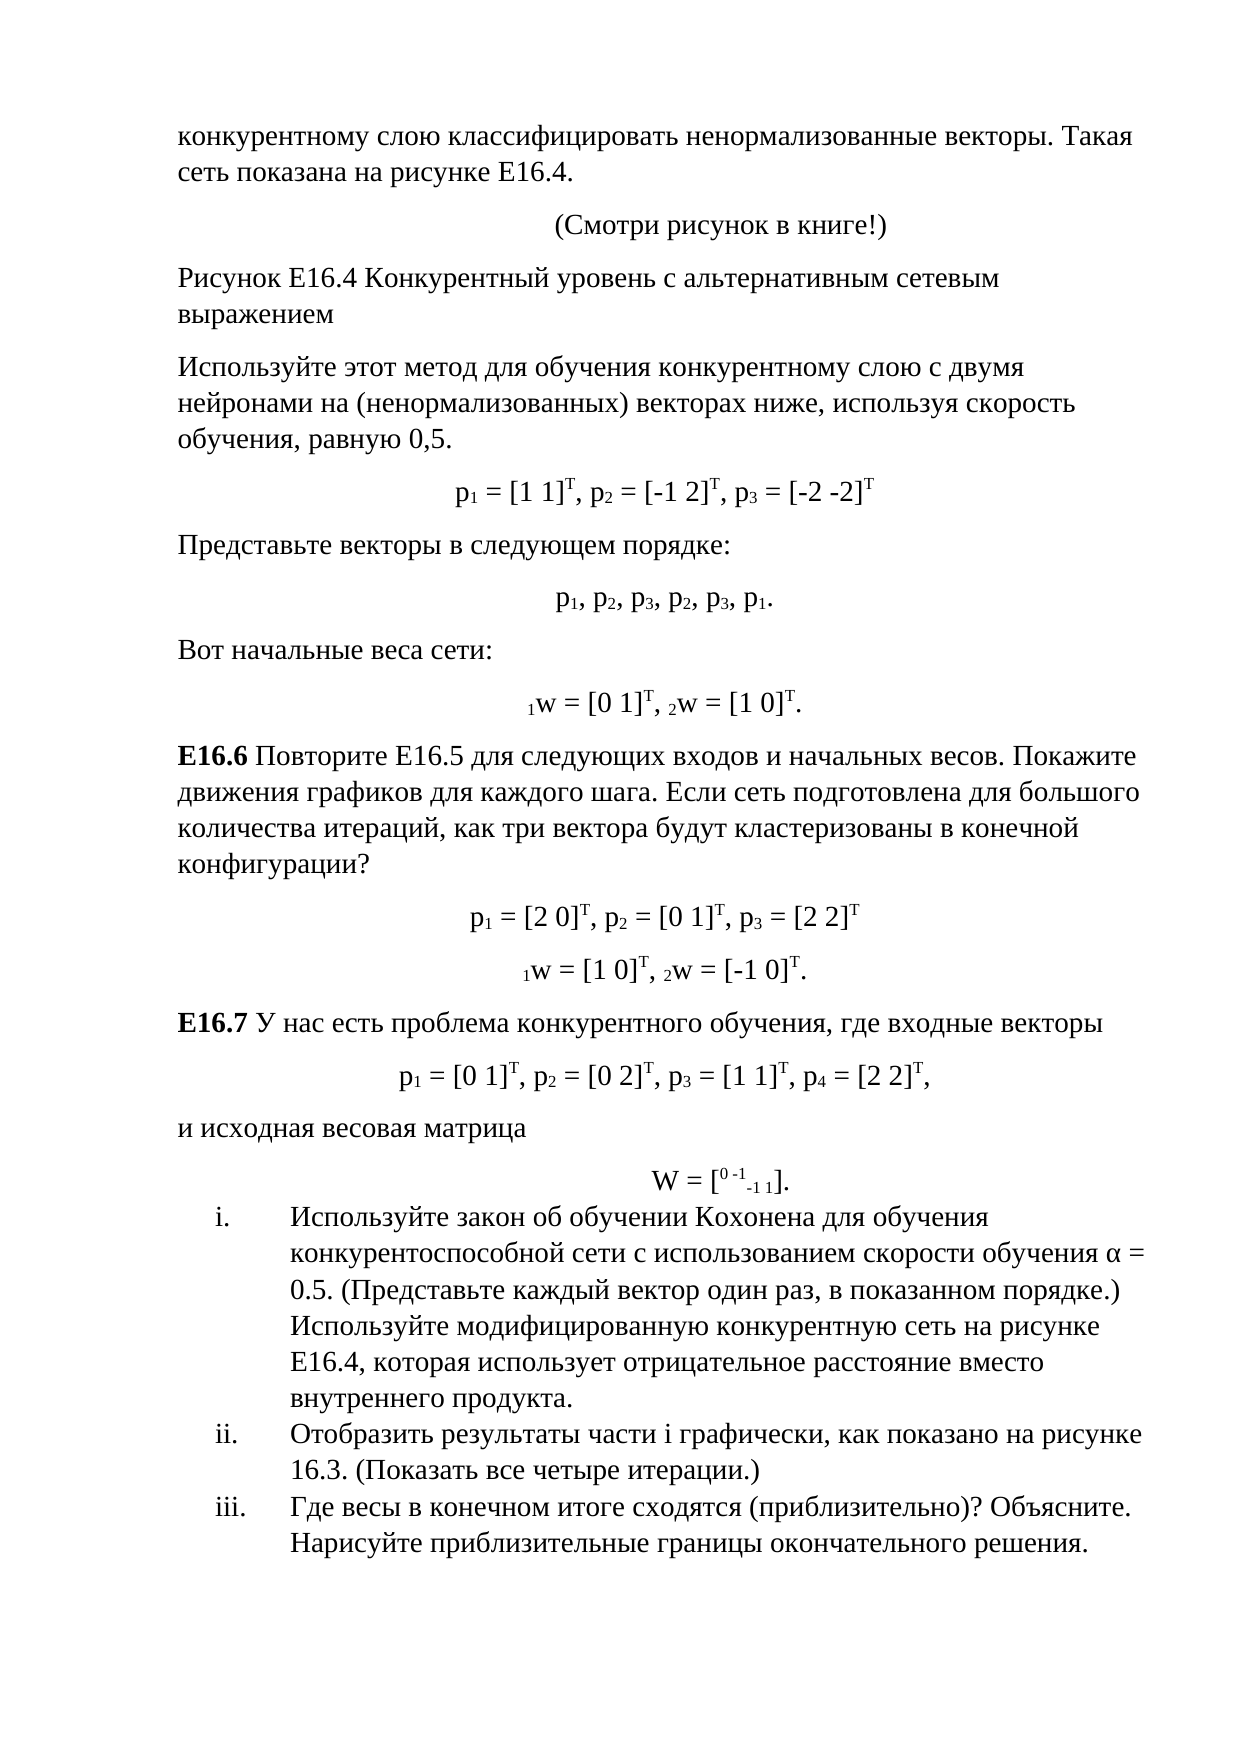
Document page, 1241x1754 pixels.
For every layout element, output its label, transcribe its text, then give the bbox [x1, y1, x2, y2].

text Представьте векторы в следующем порядке: [177, 527, 1152, 560]
text E16.6 Повторите E16.5 для следующих входов и начальных весов. Покажите движения графиков для каждого шага. Если сеть подготовлена для большого количества итераций, как три вектора будут кластеризованы в конечной конфигурации? [177, 738, 1152, 880]
list Отобразить результаты части i графически, как показано на рисунке 16.3. (Показать все четыре итерации.) [215, 1416, 1152, 1486]
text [177, 118, 1152, 188]
text 1w = [0 1]T, 2w = [1 0]T. [177, 685, 1152, 719]
text p1, p2, p3, p2, p3, p1. [177, 579, 1152, 613]
list (Смотри рисунок в книге!) [290, 207, 1152, 241]
text p1 = [1 1]T, p2 = [-1 2]T, p3 = [-2 -2]T [177, 474, 1152, 507]
text E16.7 У нас есть проблема конкурентного обучения, где входные векторы [177, 1005, 1152, 1038]
list Где весы в конечном итоге сходятся (приблизительно)? Объясните. Нарисуйте приблизительные границы окончательного решения. [215, 1489, 1152, 1558]
text Используйте этот метод для обучения конкурентному слою с двумя нейронами на (ненормализованных) векторах ниже, используя скорость обучения, равную 0,5. [177, 349, 1152, 455]
text p1 = [2 0]T, p2 = [0 1]T, p3 = [2 2]T [177, 899, 1152, 933]
text Рисунок E16.4 Конкурентный уровень с альтернативным сетевым выражением [177, 260, 1152, 329]
text p1 = [0 1]T, p2 = [0 2]T, p3 = [1 1]T, p4 = [2 2]T, [177, 1058, 1152, 1091]
text 1w = [1 0]T, 2w = [-1 0]T. [177, 952, 1152, 986]
text Вот начальные веса сети: [177, 632, 1152, 666]
list Используйте закон об обучении Кохонена для обучения конкурентоспособной сети с использованием скорости обучения α = 0.5. (Представьте каждый вектор один раз, в показанном порядке.) Используйте модифицированную конкурентную сеть на рисунке E16.4, которая использует отрицательное расстояние вместо внутреннего продукта. [215, 1199, 1152, 1414]
text и исходная весовая матрица [177, 1111, 1152, 1144]
list W = [0 -1-1 1]. [290, 1163, 1152, 1197]
